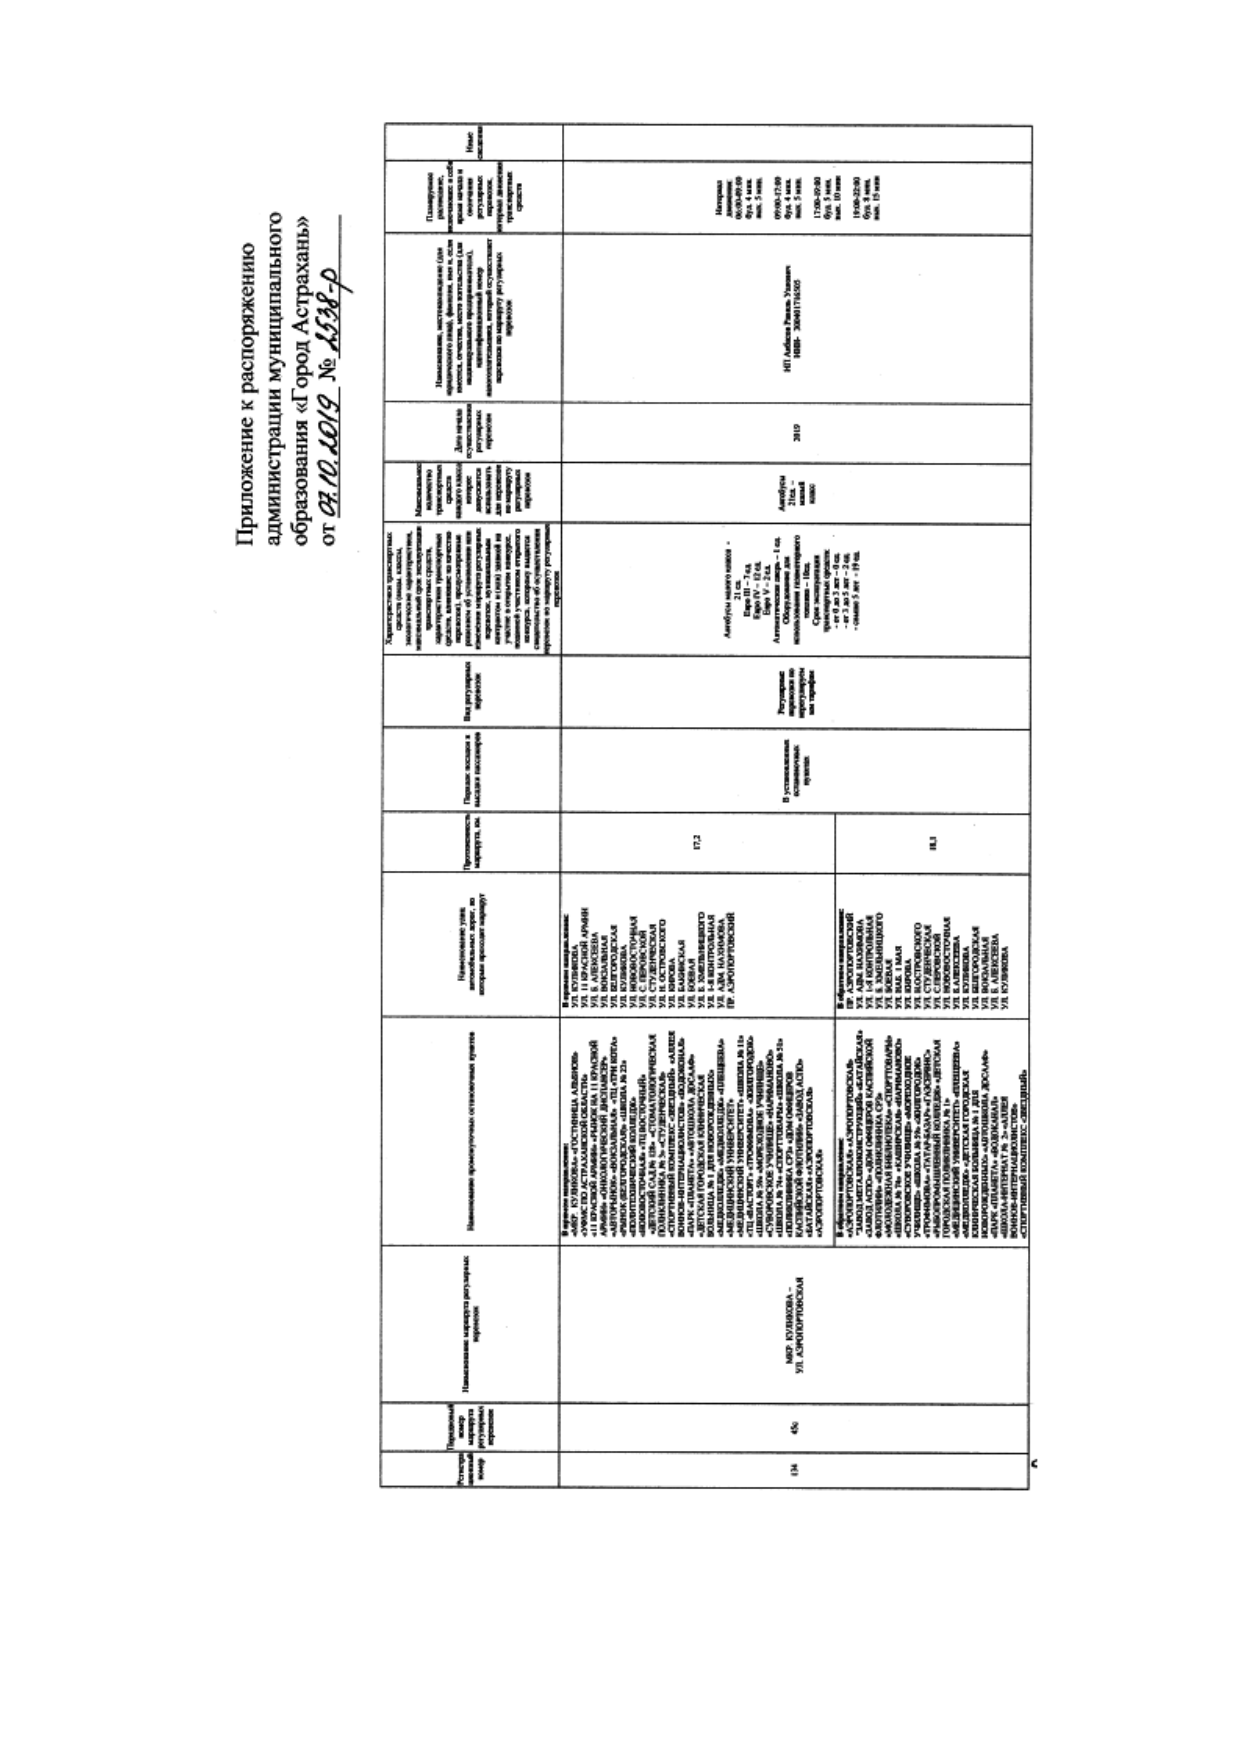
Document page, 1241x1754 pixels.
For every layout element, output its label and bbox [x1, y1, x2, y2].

picture [206, 118, 1038, 1500]
